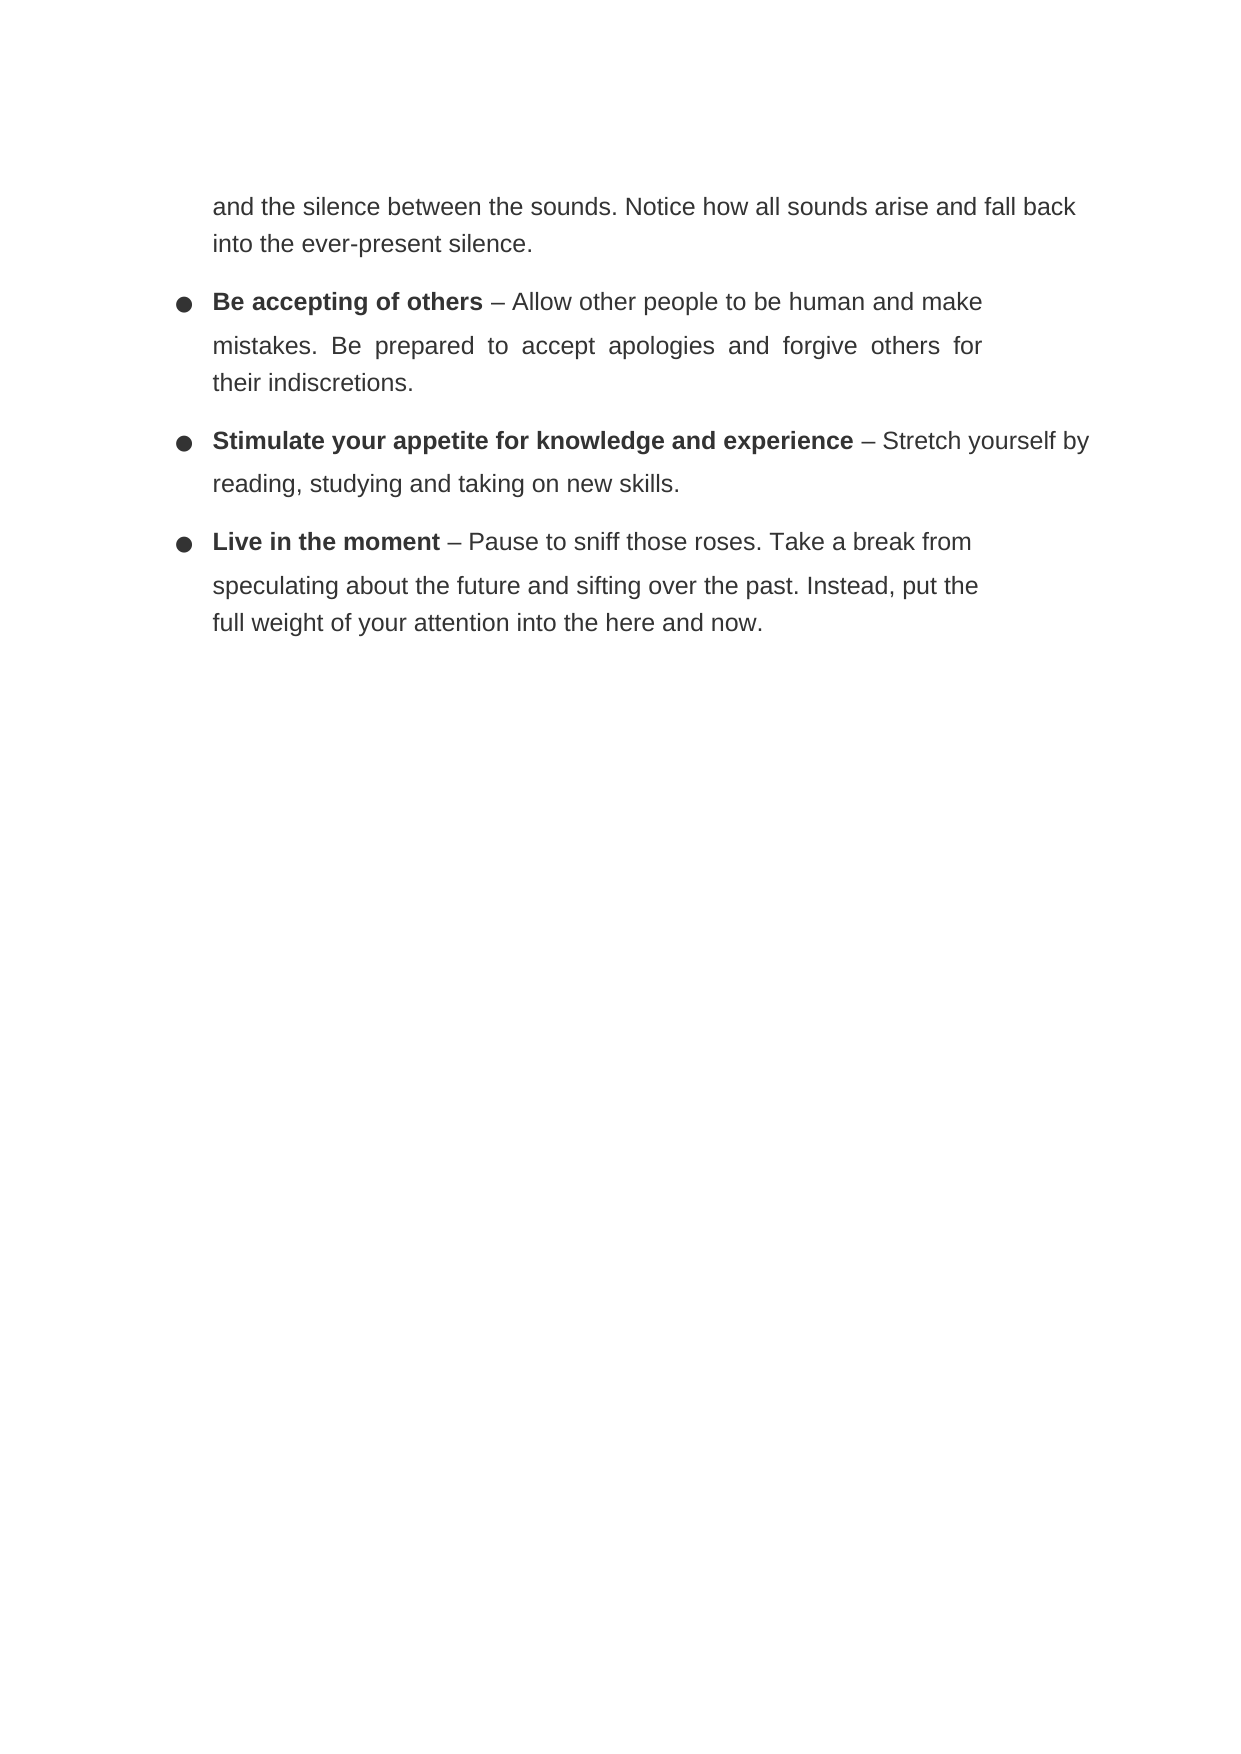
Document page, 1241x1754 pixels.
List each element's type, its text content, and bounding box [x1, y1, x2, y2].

list Live in the moment – Pause to sniff those roses. Take a break from speculating about the future and sifting over the past. Instead, put the full weight of your attention into the here and now. [175, 519, 1018, 637]
text and the silence between the sounds. Notice how all sounds arise and fall back into the ever-present silence. [212, 192, 1077, 258]
list Stimulate your appetite for knowledge and experience – Stretch yourself by reading, studying and taking on new skills. [175, 418, 1090, 498]
list Be accepting of others – Allow other people to be human and make mistakes. Be prepared to accept apologies and forgive others for their indiscretions. [175, 279, 984, 397]
